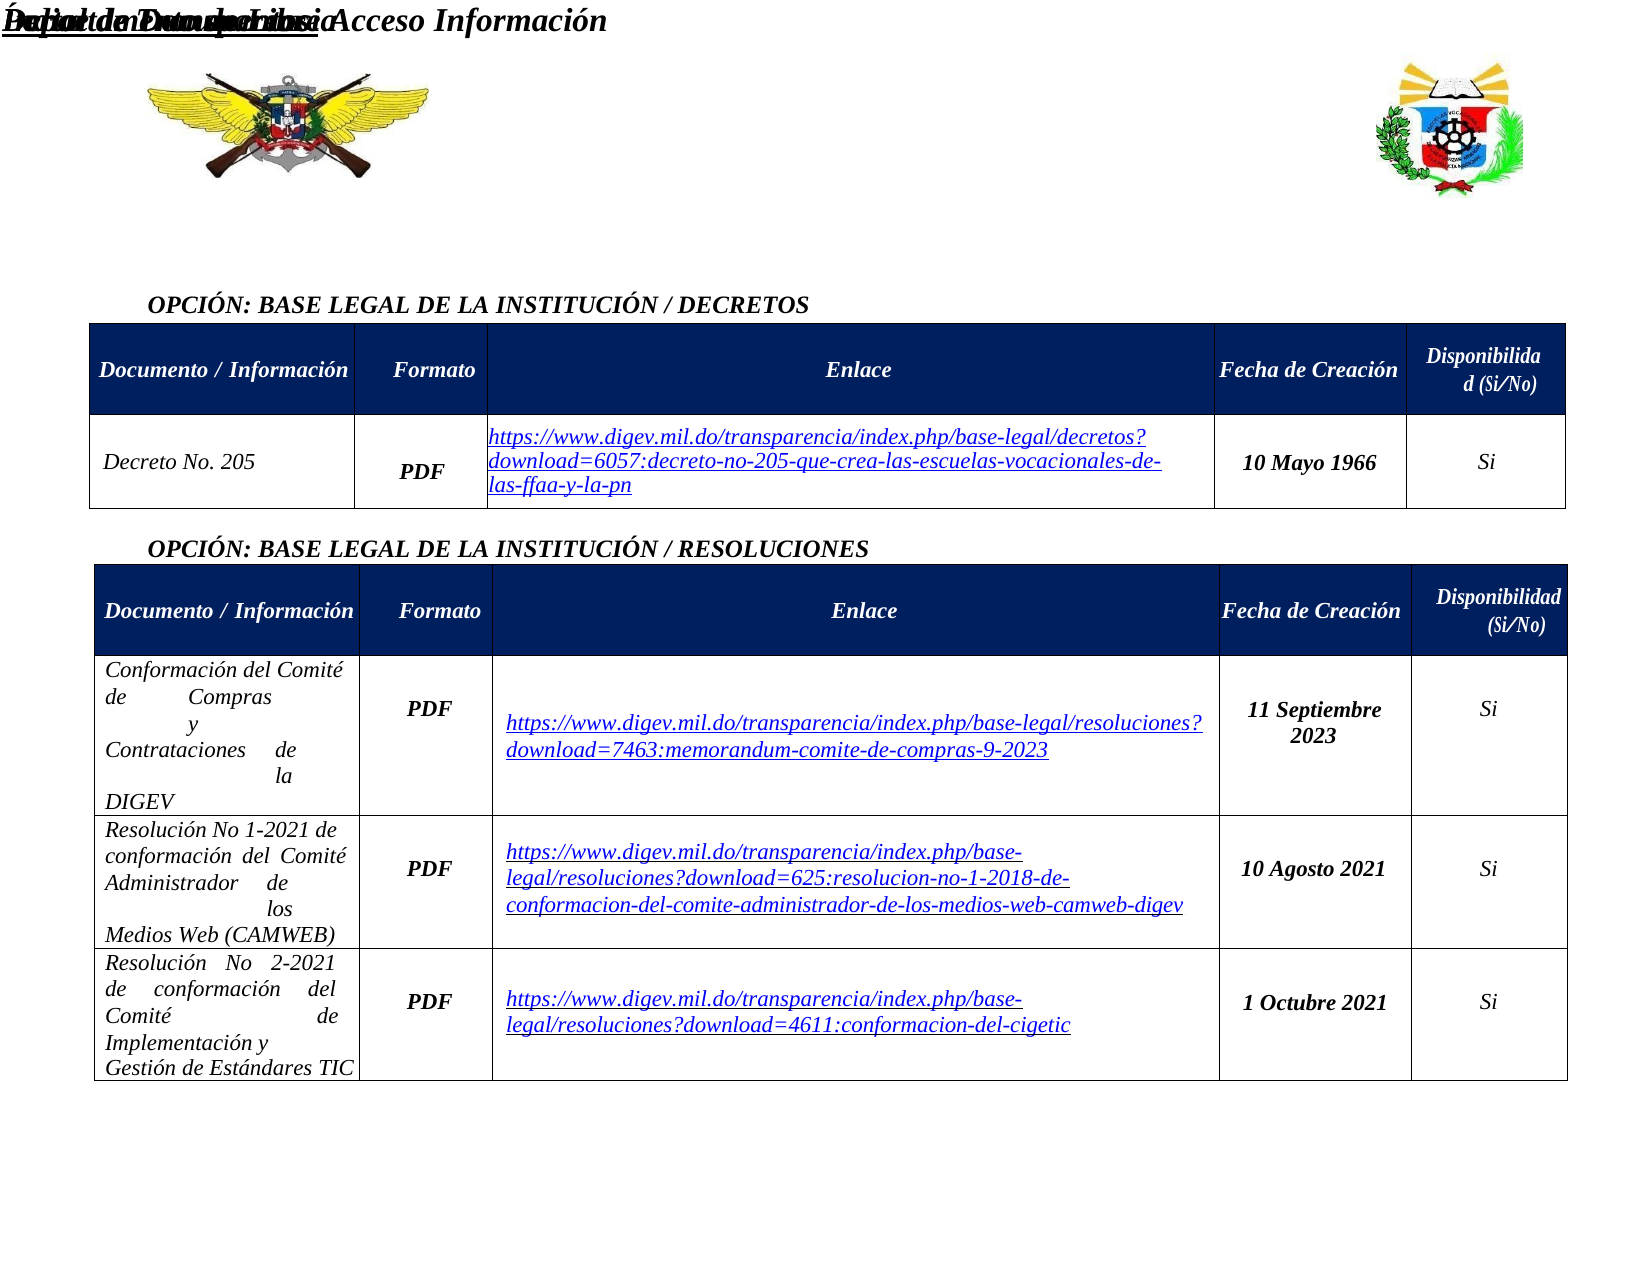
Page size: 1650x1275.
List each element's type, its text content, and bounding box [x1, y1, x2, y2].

text OPCIÓN: BASE LEGAL DE LA INSTITUCIÓN / RESOLUCIONES [147, 534, 1594, 563]
table_header Formato [360, 565, 492, 655]
table_header Documento / Información [95, 565, 359, 655]
table_cell PDF [360, 949, 492, 1080]
table_cell https://www.digev.mil.do/transparencia/index.php/base- legal/resoluciones?download=625:resolucion-no-1-2018-de- conformacion-del-comite-administrador-de-los-medios-web-camweb-digev [493, 816, 1219, 948]
table_cell Decreto No. 205 [90, 415, 354, 508]
table_cell Resolución No 2-2021 de conformación del Comité de Implementación y Gestión de Estándares TIC [95, 949, 359, 1080]
table_cell Resolución No 1-2021 de conformación del Comité Administrador de los Medios Web (CAMWEB) [95, 816, 359, 948]
table_cell Conformación del Comité de Compras y Contrataciones de la DIGEV [95, 656, 359, 815]
table_header Fecha de Creación [1220, 565, 1411, 655]
picture [1376, 53, 1524, 198]
table_cell 10 Agosto 2021 [1220, 816, 1411, 948]
table_header Disponibilidad (Si/No) [1412, 565, 1567, 655]
picture [147, 73, 429, 178]
table_cell Si [1407, 415, 1565, 508]
table_cell Si [1412, 656, 1567, 815]
table_cell 1 Octubre 2021 [1220, 949, 1411, 1080]
table_cell Si [1412, 816, 1567, 948]
text OPCIÓN: BASE LEGAL DE LA INSTITUCIÓN / DECRETOS [147, 291, 1594, 319]
table_cell https://www.digev.mil.do/transparencia/index.php/base-legal/decretos?download=6057:decreto-no-205-que-crea-las-escuelas-vocacionales-de-las-ffaa-y-la-pn [488, 415, 1214, 508]
table_cell PDF [360, 656, 492, 815]
table_cell 10 Mayo 1966 [1215, 415, 1406, 508]
table_cell https://www.digev.mil.do/transparencia/index.php/base-legal/resoluciones?download=7463:memorandum-comite-de-compras-9-2023 [493, 656, 1219, 815]
table_cell https://www.digev.mil.do/transparencia/index.php/base- legal/resoluciones?download=4611:conformacion-del-cigetic [493, 949, 1219, 1080]
table_cell Si [1412, 949, 1567, 1080]
table_cell PDF [355, 415, 487, 508]
table_header Documento / Información [90, 324, 354, 414]
table_header Formato [355, 324, 487, 414]
table_header Enlace [488, 324, 1214, 414]
table_header Fecha de Creación [1215, 324, 1406, 414]
table_header Disponibilidad (Si/No) [1407, 324, 1565, 414]
table_cell PDF [360, 816, 492, 948]
table_cell 11 Septiembre 2023 [1220, 656, 1411, 815]
table_header Enlace [493, 565, 1219, 655]
